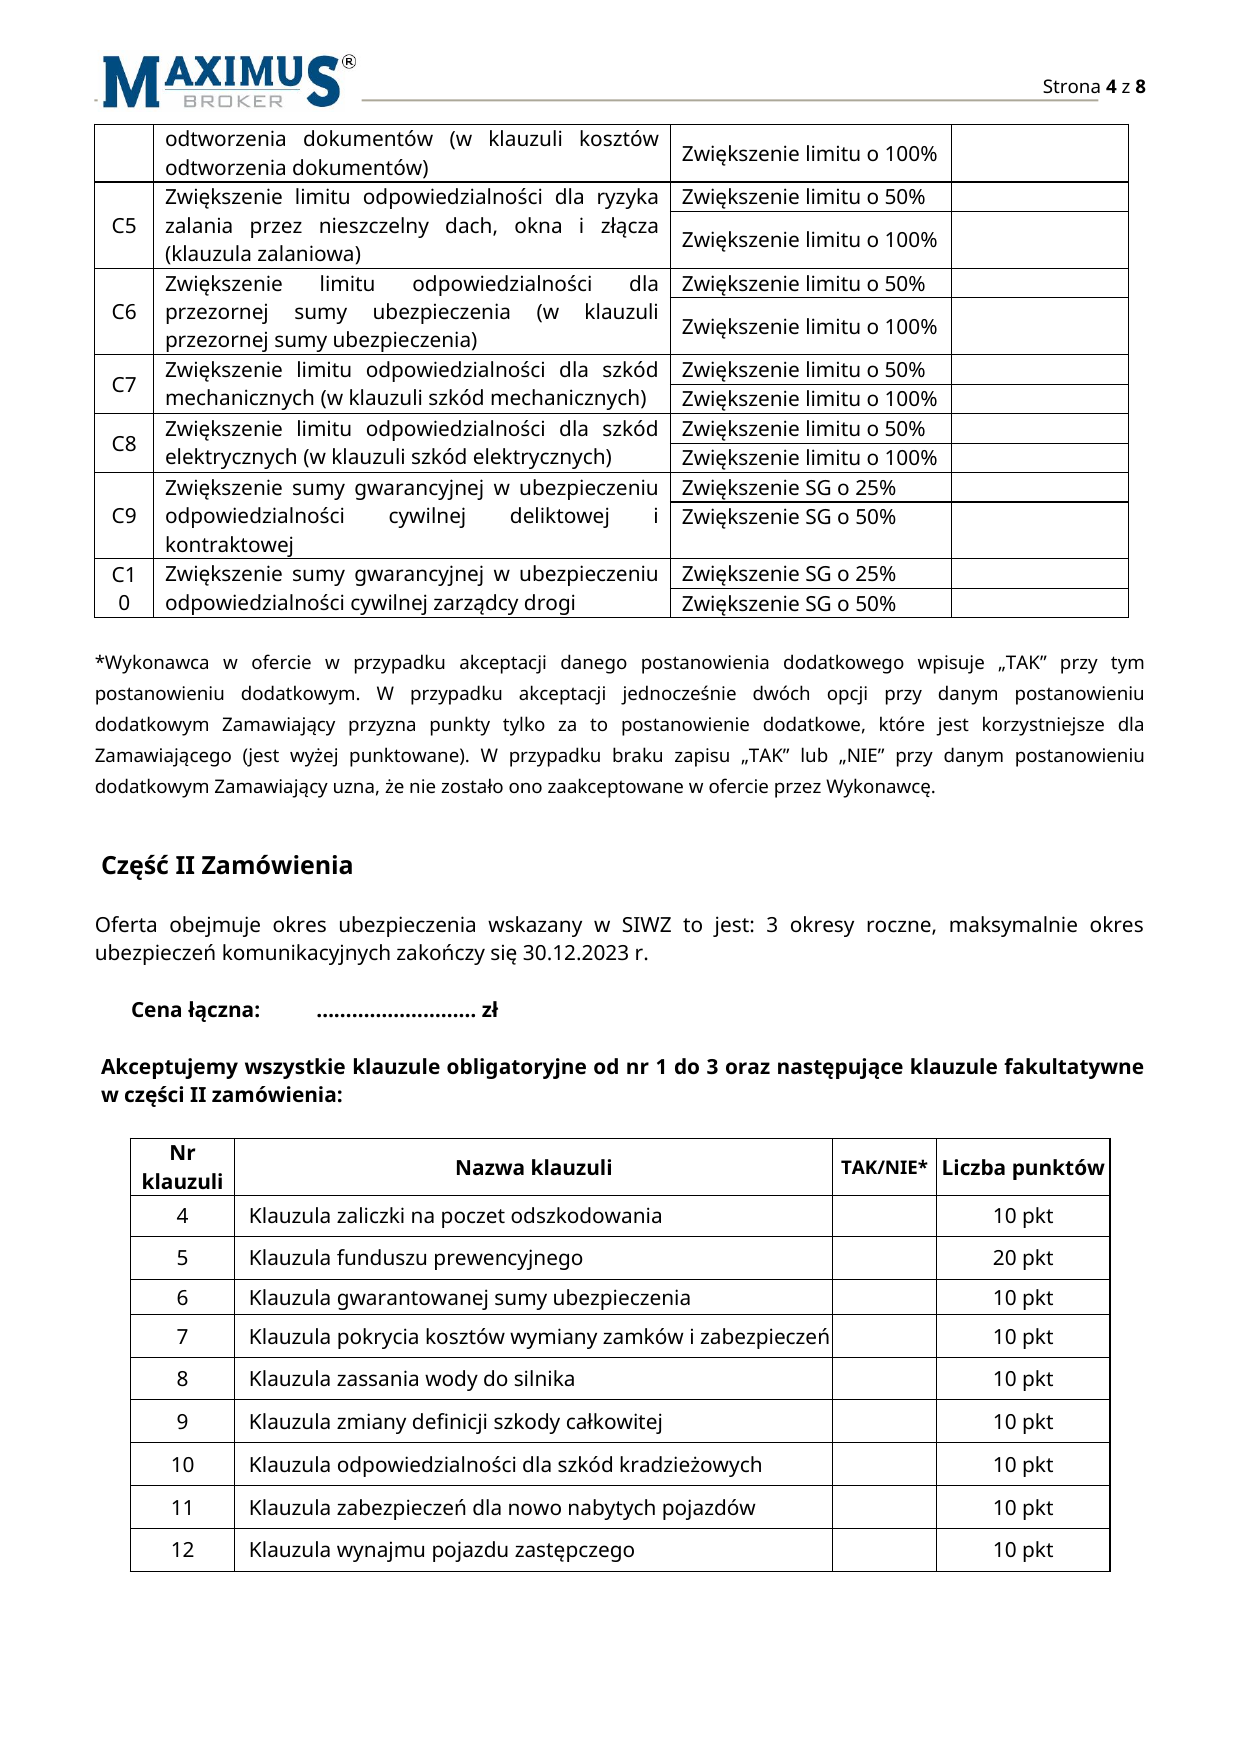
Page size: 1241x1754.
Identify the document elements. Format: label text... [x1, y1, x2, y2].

table_cell C4 [95, 125, 153, 181]
table_cell C6 [95, 269, 153, 354]
table_cell Klauzula zassania wody do silnika [235, 1358, 832, 1399]
table_cell Zwiększenie SG o 25% [671, 559, 951, 588]
table_cell [833, 1237, 936, 1278]
table_header Nr klauzuli [131, 1139, 234, 1195]
table_cell [833, 1486, 936, 1528]
table_cell 10 pkt [937, 1443, 1109, 1485]
text *Wykonawca w ofercie w przypadku akceptacji danego postanowienia dodatkowego wpisuje „TAK” przy tym postanowieniu dodatkowym. W przypadku akceptacji jednocześnie dwóch opcji przy danym postanowieniu dodatkowym Zamawiający przyzna punkty tylko za to postanowienie dodatkowe, które jest korzystniejsze dla Zamawiającego (jest wyżej punktowane). W przypadku braku zapisu „TAK” lub „NIE” przy danym postanowieniu dodatkowym Zamawiający uzna, że nie zostało ono zaakceptowane w ofercie przez Wykonawcę. [94, 644, 1146, 799]
table_cell [952, 125, 1128, 181]
table_cell 5 [131, 1237, 234, 1278]
table_cell [952, 355, 1128, 383]
table_cell C9 [95, 473, 153, 558]
table_cell C5 [95, 183, 153, 268]
table_cell [833, 1443, 936, 1485]
text Oferta obejmuje okres ubezpieczenia wskazany w SIWZ to jest: 3 okresy roczne, maksymalnie okres ubezpieczeń komunikacyjnych zakończy się 30.12.2023 r. [94, 910, 1146, 967]
table_cell Zwiększenie SG o 50% [671, 589, 951, 617]
table_cell 10 pkt [937, 1529, 1109, 1571]
table_cell 10 pkt [937, 1486, 1109, 1528]
table_cell Zwiększenie limitu o 100% [671, 298, 951, 354]
table_cell 7 [131, 1315, 234, 1357]
table_cell Zwiększenie SG o 25% [671, 473, 951, 501]
table_cell [952, 212, 1128, 268]
picture [97, 50, 362, 112]
table_cell 6 [131, 1280, 234, 1314]
table_cell 10 pkt [937, 1280, 1109, 1314]
table_cell Klauzula zmiany definicji szkody całkowitej [235, 1400, 832, 1442]
table_cell [833, 1529, 936, 1571]
table_cell Zwiększenie limitu odpowiedzialności dla szkód elektrycznych (w klauzuli szkód elektrycznych) [154, 414, 670, 472]
table_cell Zwiększenie limitu o 50% [671, 355, 951, 383]
table_cell [952, 503, 1128, 558]
table_cell [952, 269, 1128, 297]
table_cell Zwiększenie limitu odpowiedzialności dla przezornej sumy ubezpieczenia (w klauzuli przezornej sumy ubezpieczenia) [154, 269, 670, 354]
table_cell Zwiększenie limitu o 100% [671, 212, 951, 268]
table_cell Klauzula gwarantowanej sumy ubezpieczenia [235, 1280, 832, 1314]
table_cell C10 [95, 559, 153, 617]
table_cell Klauzula wynajmu pojazdu zastępczego [235, 1529, 832, 1571]
table_cell [952, 444, 1128, 472]
table_cell 12 [131, 1529, 234, 1571]
table_cell [952, 473, 1128, 501]
table_cell [952, 589, 1128, 617]
text Część II Zamówienia [101, 842, 1146, 881]
table_cell Zwiększenie limitu o 50% [671, 414, 951, 442]
table_cell C7 [95, 355, 153, 413]
table_cell Zwiększenie limitu odpowiedzialności dla szkód mechanicznych (w klauzuli szkód mechanicznych) [154, 355, 670, 413]
table_cell Klauzula zaliczki na poczet odszkodowania [235, 1196, 832, 1236]
table_cell Zwiększenie limitu o 100% [671, 125, 951, 181]
table_cell 11 [131, 1486, 234, 1528]
table_cell [833, 1400, 936, 1442]
table_header TAK/NIE* [833, 1139, 936, 1195]
table_cell Zwiększenie limitu o 50% [671, 183, 951, 211]
table_cell Zwiększenie sumy gwarancyjnej w ubezpieczeniu odpowiedzialności cywilnej deliktowej i kontraktowej [154, 473, 670, 558]
table_cell [952, 298, 1128, 354]
table_cell [833, 1315, 936, 1357]
table_cell [833, 1358, 936, 1399]
table_cell 4 [131, 1196, 234, 1236]
table_cell Zwiększenie limitu o 100% [671, 385, 951, 413]
table_cell 8 [131, 1358, 234, 1399]
table_cell [833, 1196, 936, 1236]
table_cell Zwiększenie limitu o 100% [671, 444, 951, 472]
table_cell 10 pkt [937, 1315, 1109, 1357]
table_cell 9 [131, 1400, 234, 1442]
table_cell 10 pkt [937, 1196, 1109, 1236]
table_cell 20 pkt [937, 1237, 1109, 1278]
table_header Liczba punktów [937, 1139, 1109, 1195]
table_cell [952, 559, 1128, 588]
table_cell [833, 1280, 936, 1314]
table_cell Klauzula odpowiedzialności dla szkód kradzieżowych [235, 1443, 832, 1485]
table_cell [952, 414, 1128, 442]
table_cell Klauzula zabezpieczeń dla nowo nabytych pojazdów [235, 1486, 832, 1528]
table_cell Klauzula funduszu prewencyjnego [235, 1237, 832, 1278]
table_cell Zwiększenie sumy gwarancyjnej w ubezpieczeniu odpowiedzialności cywilnej zarządcy drogi [154, 559, 670, 617]
table_cell [952, 183, 1128, 211]
text Cena łączna: ……………………… zł [131, 995, 1146, 1024]
table_cell C8 [95, 414, 153, 472]
table_cell Zwiększenie limitu odpowiedzialności dla ryzyka zalania przez nieszczelny dach, okna i złącza (klauzula zalaniowa) [154, 183, 670, 268]
table_cell 10 pkt [937, 1358, 1109, 1399]
table_cell Klauzula pokrycia kosztów wymiany zamków i zabezpieczeń [235, 1315, 832, 1357]
table_cell 10 pkt [937, 1400, 1109, 1442]
table_header Nazwa klauzuli [235, 1139, 832, 1195]
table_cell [154, 125, 670, 181]
table_cell Zwiększenie SG o 50% [671, 503, 951, 558]
text Akceptujemy wszystkie klauzule obligatoryjne od nr 1 do 3 oraz następujące klauzule fakultatywne w części II zamówienia: [101, 1052, 1146, 1109]
table_cell 10 [131, 1443, 234, 1485]
table_cell Zwiększenie limitu o 50% [671, 269, 951, 297]
table_cell [952, 385, 1128, 413]
